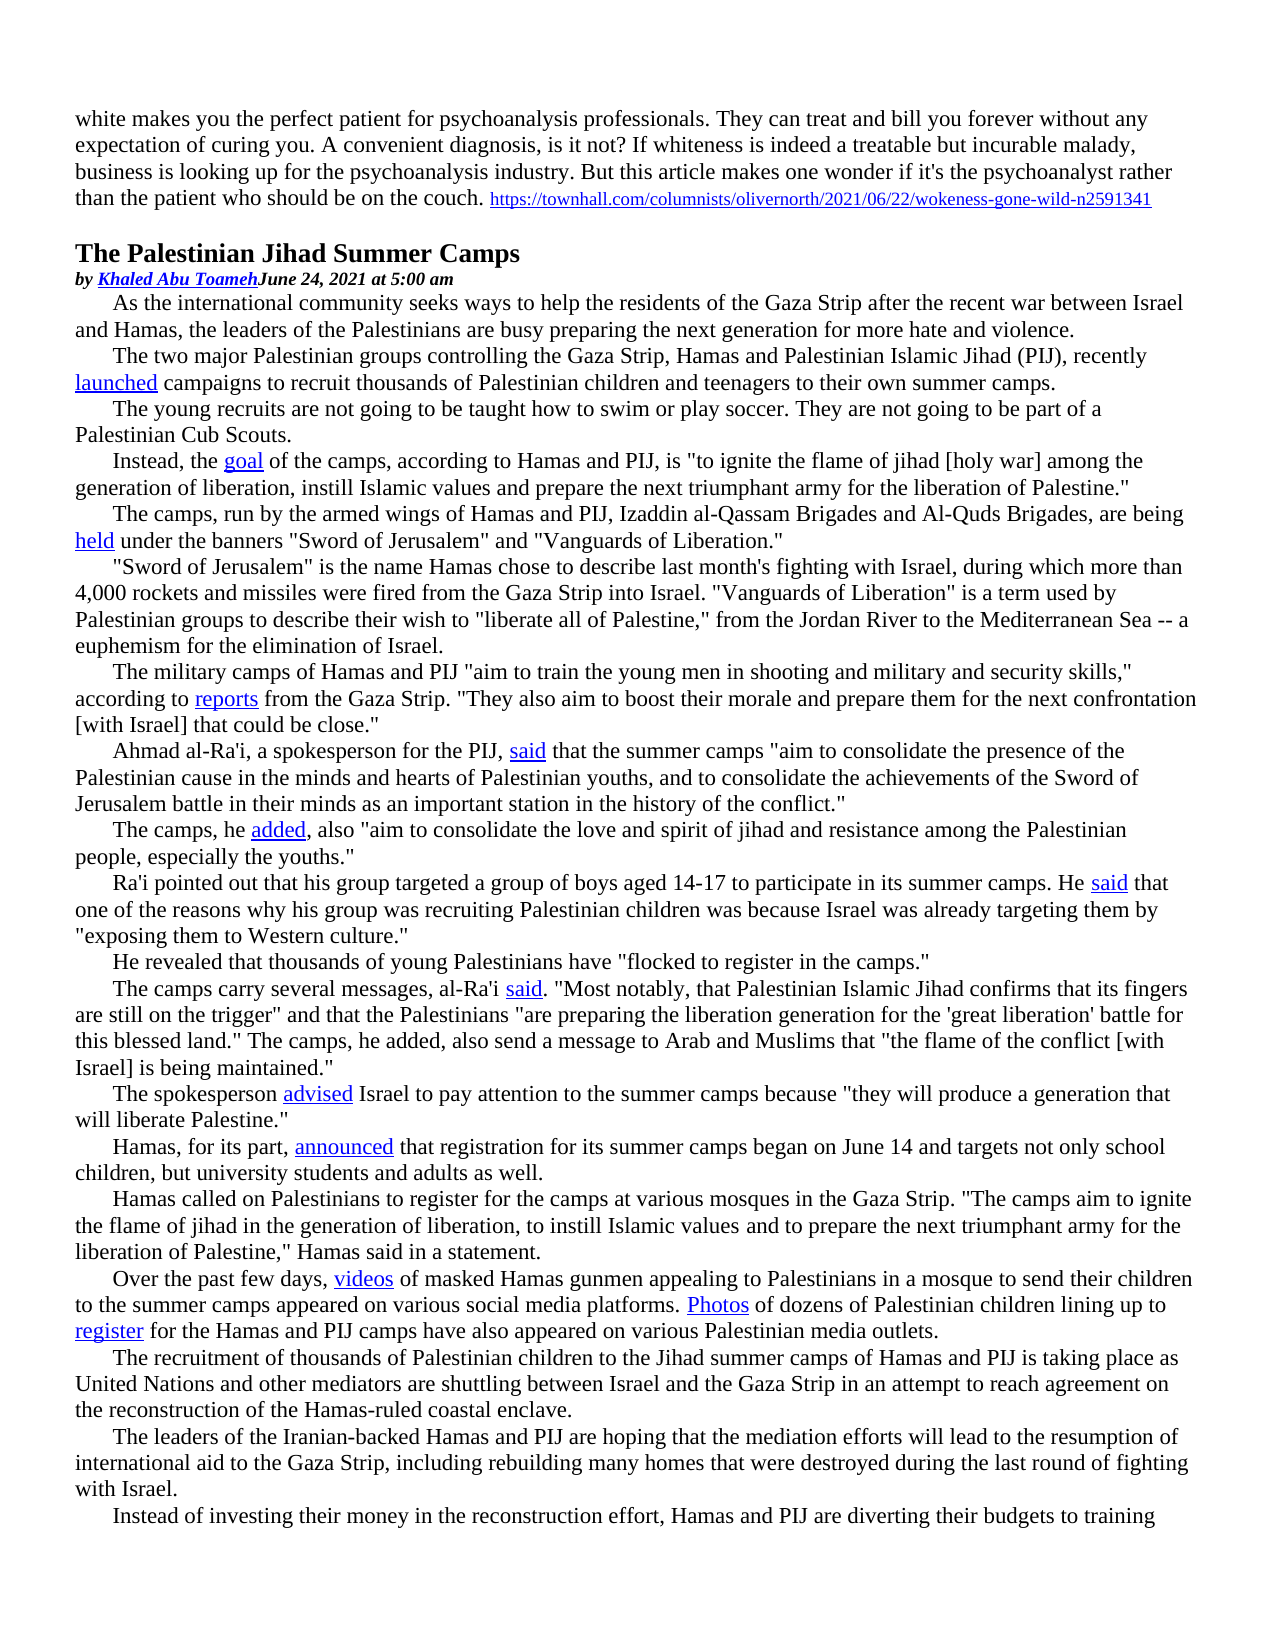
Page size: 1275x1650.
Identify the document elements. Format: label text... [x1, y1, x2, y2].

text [75, 105, 1200, 263]
text The Palestinian Jihad Summer Camps [75, 289, 1200, 321]
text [75, 321, 1200, 1528]
